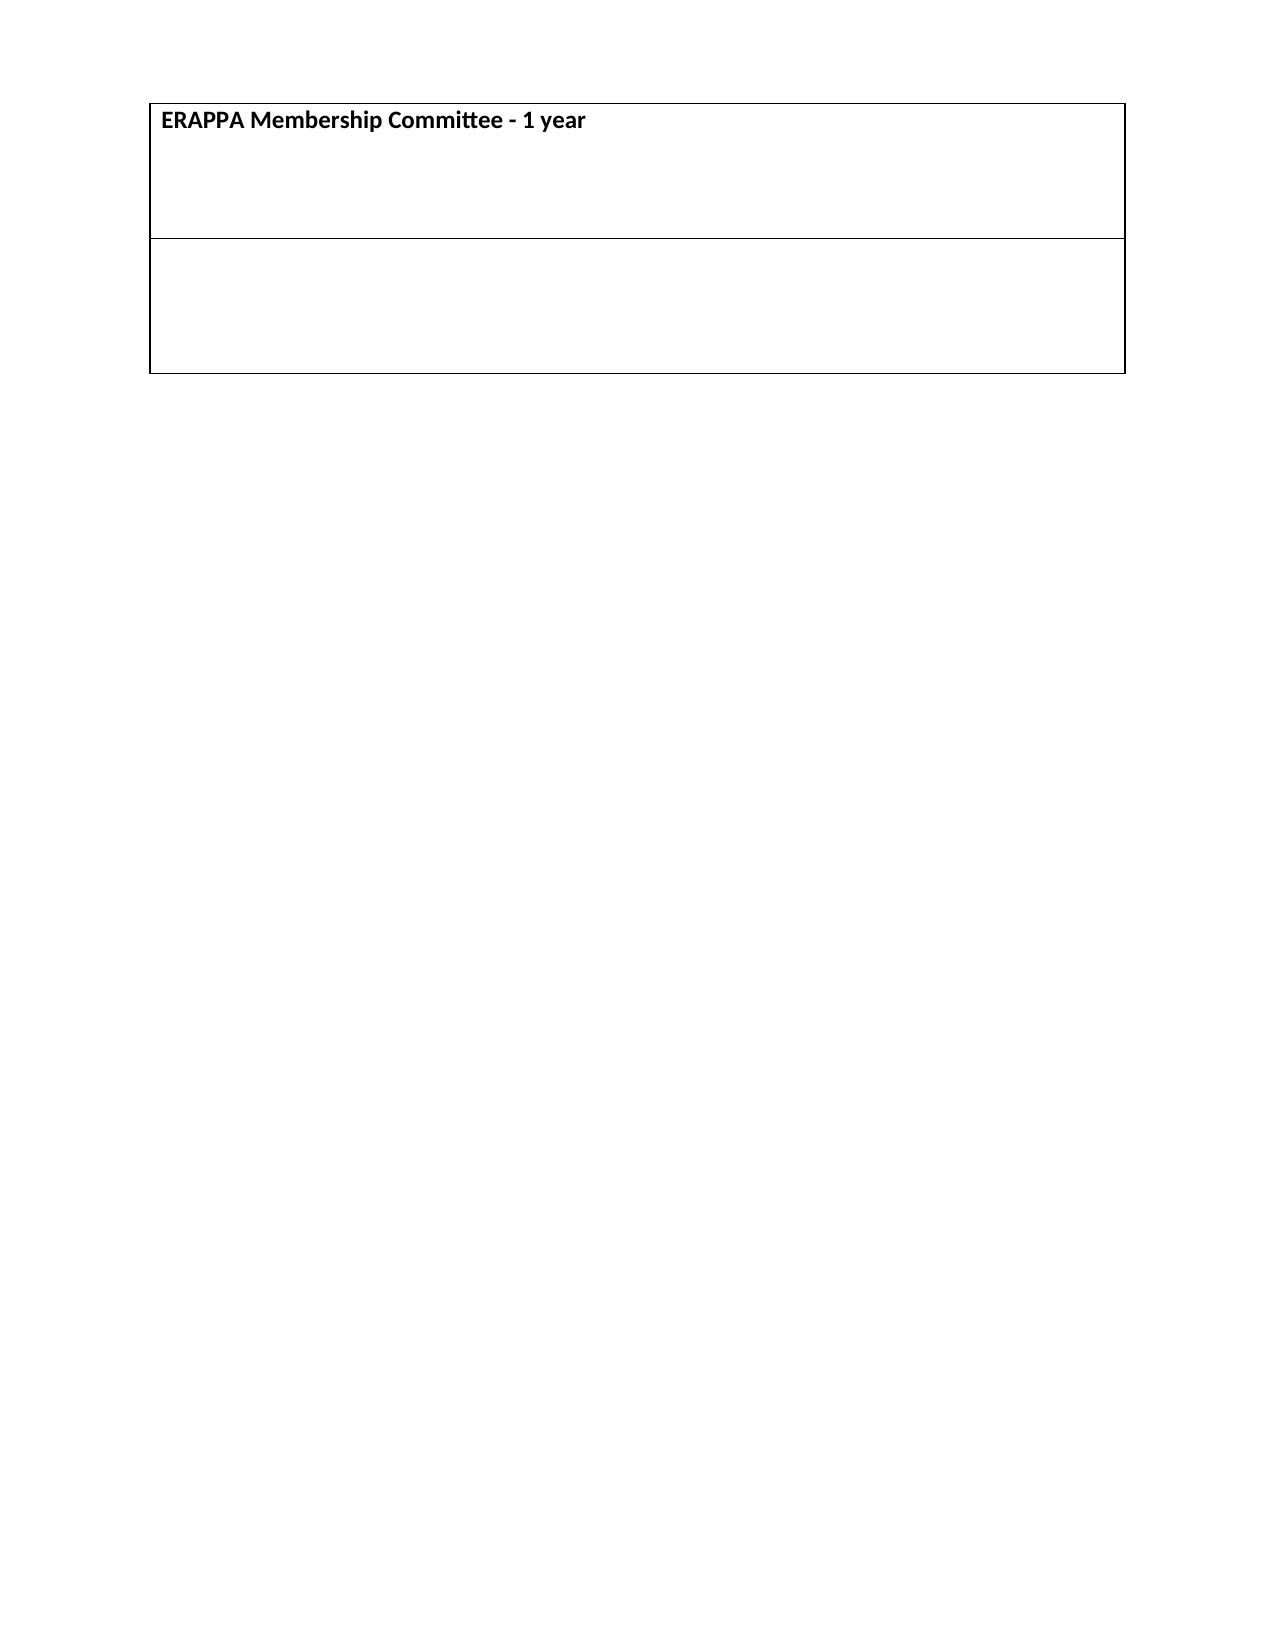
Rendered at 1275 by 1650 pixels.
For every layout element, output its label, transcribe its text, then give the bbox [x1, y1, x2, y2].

table_cell ERAPPA Membership Committee - 1 year [151, 104, 1124, 238]
table_cell [151, 239, 1124, 373]
